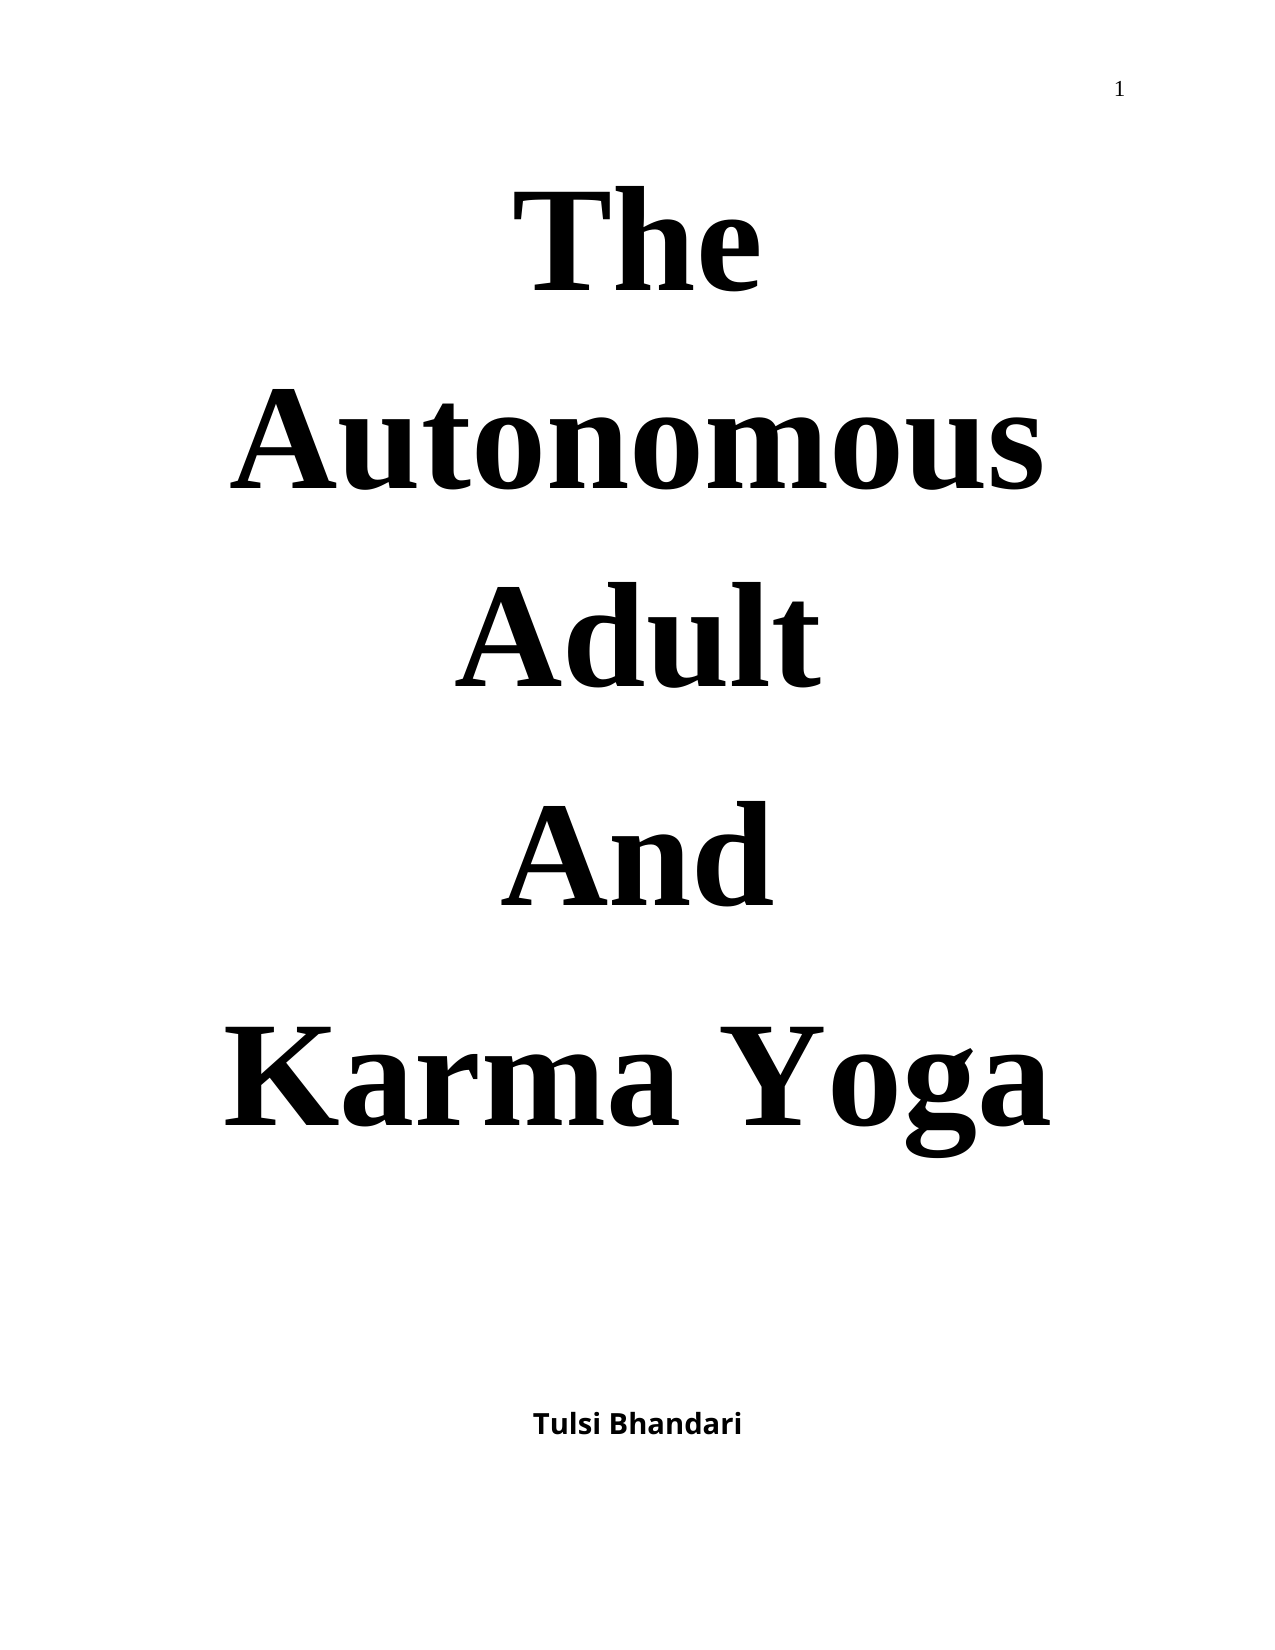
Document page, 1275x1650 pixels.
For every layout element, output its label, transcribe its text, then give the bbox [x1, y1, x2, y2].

text The Autonomous Adult [150, 150, 1125, 719]
text And [150, 766, 1125, 938]
text Karma Yoga [150, 985, 1125, 1157]
text Tulsi Bhandari [150, 1403, 1125, 1443]
